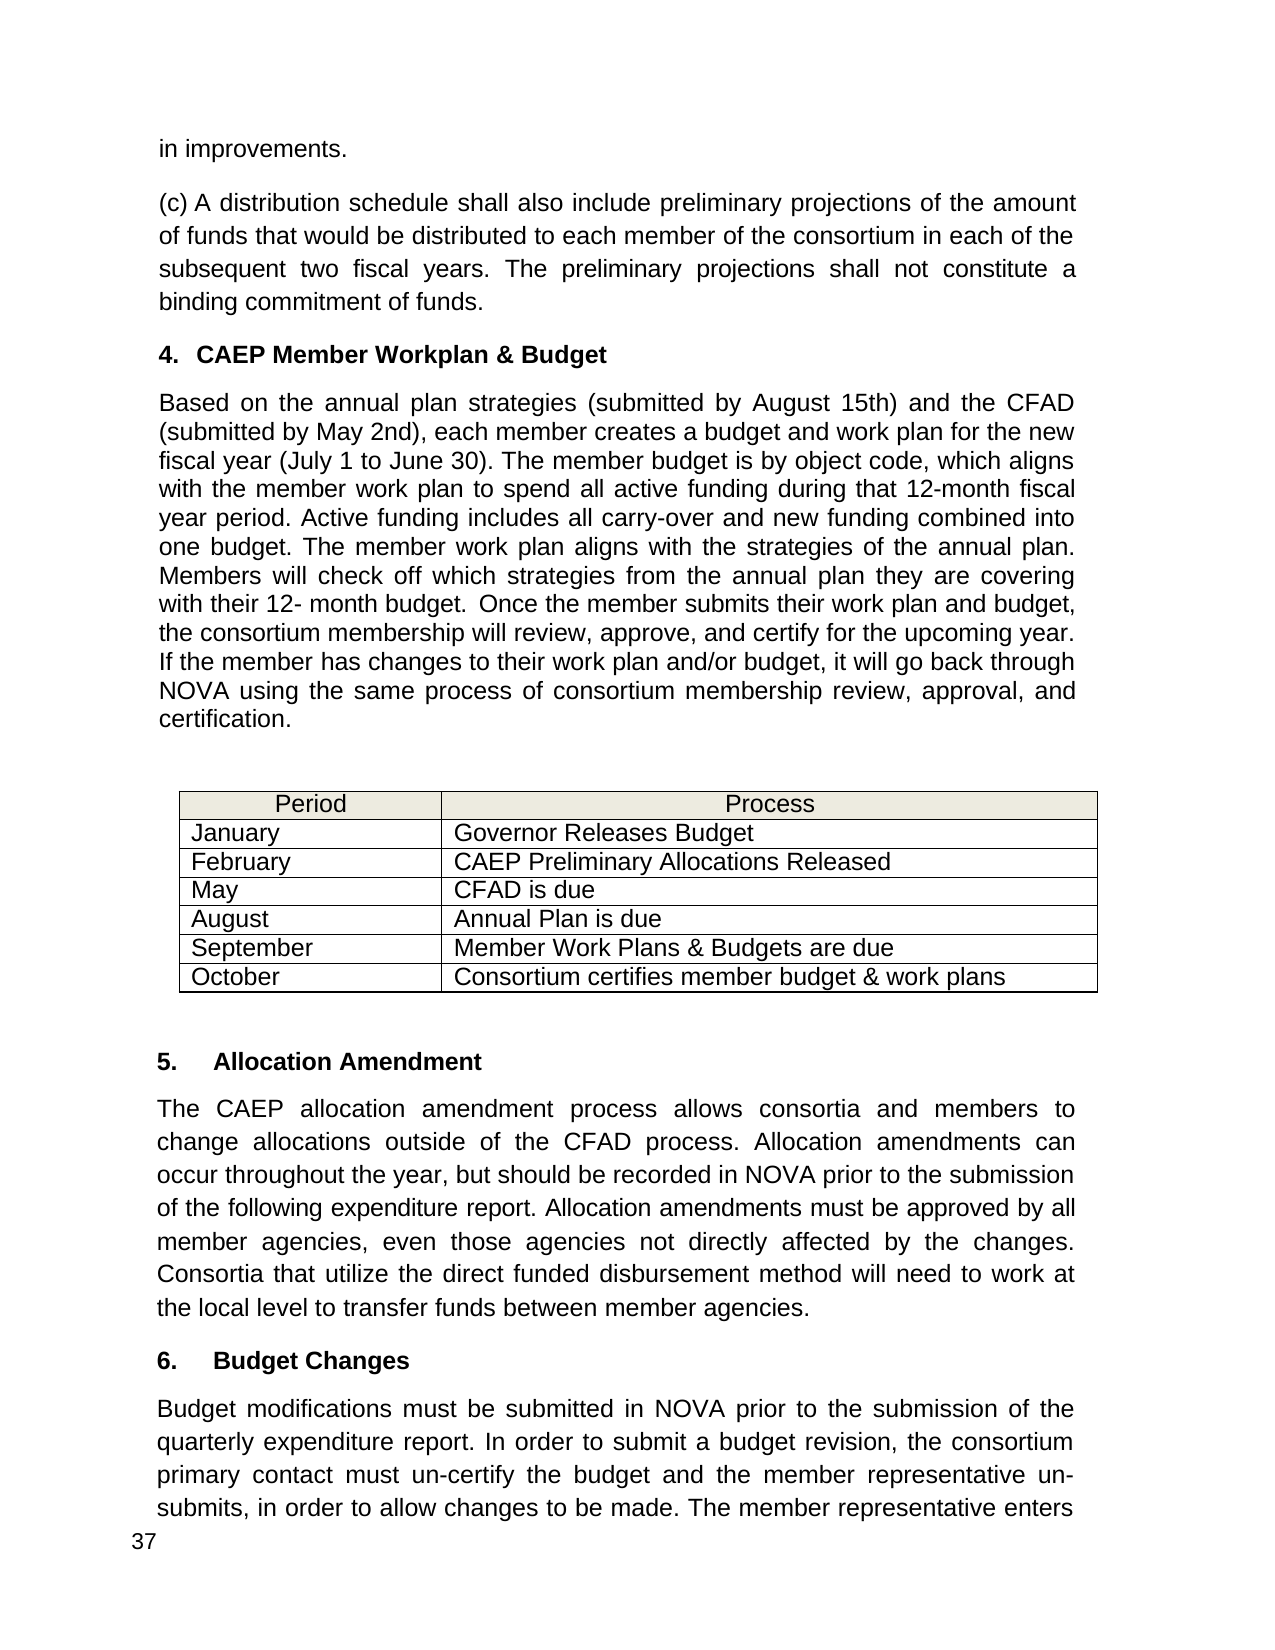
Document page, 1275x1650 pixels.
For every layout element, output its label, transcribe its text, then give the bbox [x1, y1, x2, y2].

table_cell CAEP Preliminary Allocations Released [442, 849, 1097, 877]
text in improvements. [158, 133, 1210, 162]
table_cell August [180, 906, 441, 934]
table_cell Governor Releases Budget [442, 820, 1097, 848]
text Based on the annual plan strategies (submitted by August 15th) and the CFAD (submitted by May 2nd), each member creates a budget and work plan for the new fiscal year (July 1 to June 30). The member budget is by object code, which aligns with the member work plan to spend all active funding during that 12-month fiscal year period. Active funding includes all carry-over and new funding combined into one budget. The member work plan aligns with the strategies of the annual plan. Members will check off which strategies from the annual plan they are covering with their 12- month budget. Once the member submits their work plan and budget, the consortium membership will review, approve, and certify for the upcoming year. If the member has changes to their work plan and/or budget, it will go back through NOVA using the same process of consortium membership review, approval, and certification. [158, 388, 1076, 733]
subtitle CAEP Member Workplan & Budget [158, 340, 1210, 369]
table_cell Consortium certifies member budget & work plans [442, 964, 1097, 991]
subtitle Budget Changes [157, 1346, 1210, 1375]
text The CAEP allocation amendment process allows consortia and members to change allocations outside of the CFAD process. Allocation amendments can occur throughout the year, but should be recorded in NOVA prior to the submission of the following expenditure report. Allocation amendments must be approved by all member agencies, even those agencies not directly affected by the changes. Consortia that utilize the direct funded disbursement method will need to work at the local level to transfer funds between member agencies. [157, 1094, 1076, 1321]
subtitle Allocation Amendment [157, 1047, 1210, 1075]
text Budget modifications must be submitted in NOVA prior to the submission of the quarterly expenditure report. In order to submit a budget revision, the consortium primary contact must un-certify the budget and the member representative un- submits, in order to allow changes to be made. The member representative enters [157, 1394, 1076, 1522]
table_cell October [180, 964, 441, 991]
table_cell CFAD is due [442, 878, 1097, 905]
table_cell Annual Plan is due [442, 906, 1097, 934]
table_cell May [180, 878, 441, 905]
list A distribution schedule shall also include preliminary projections of the amount of funds that would be distributed to each member of the consortium in each of the subsequent two fiscal years. The preliminary projections shall not constitute a binding commitment of funds. [158, 188, 1076, 315]
table_cell January [180, 820, 441, 848]
table_header Process [442, 792, 1097, 819]
table_cell September [180, 935, 441, 963]
table_cell Member Work Plans & Budgets are due [442, 935, 1097, 963]
table_cell February [180, 849, 441, 877]
table_header Period [180, 792, 441, 819]
